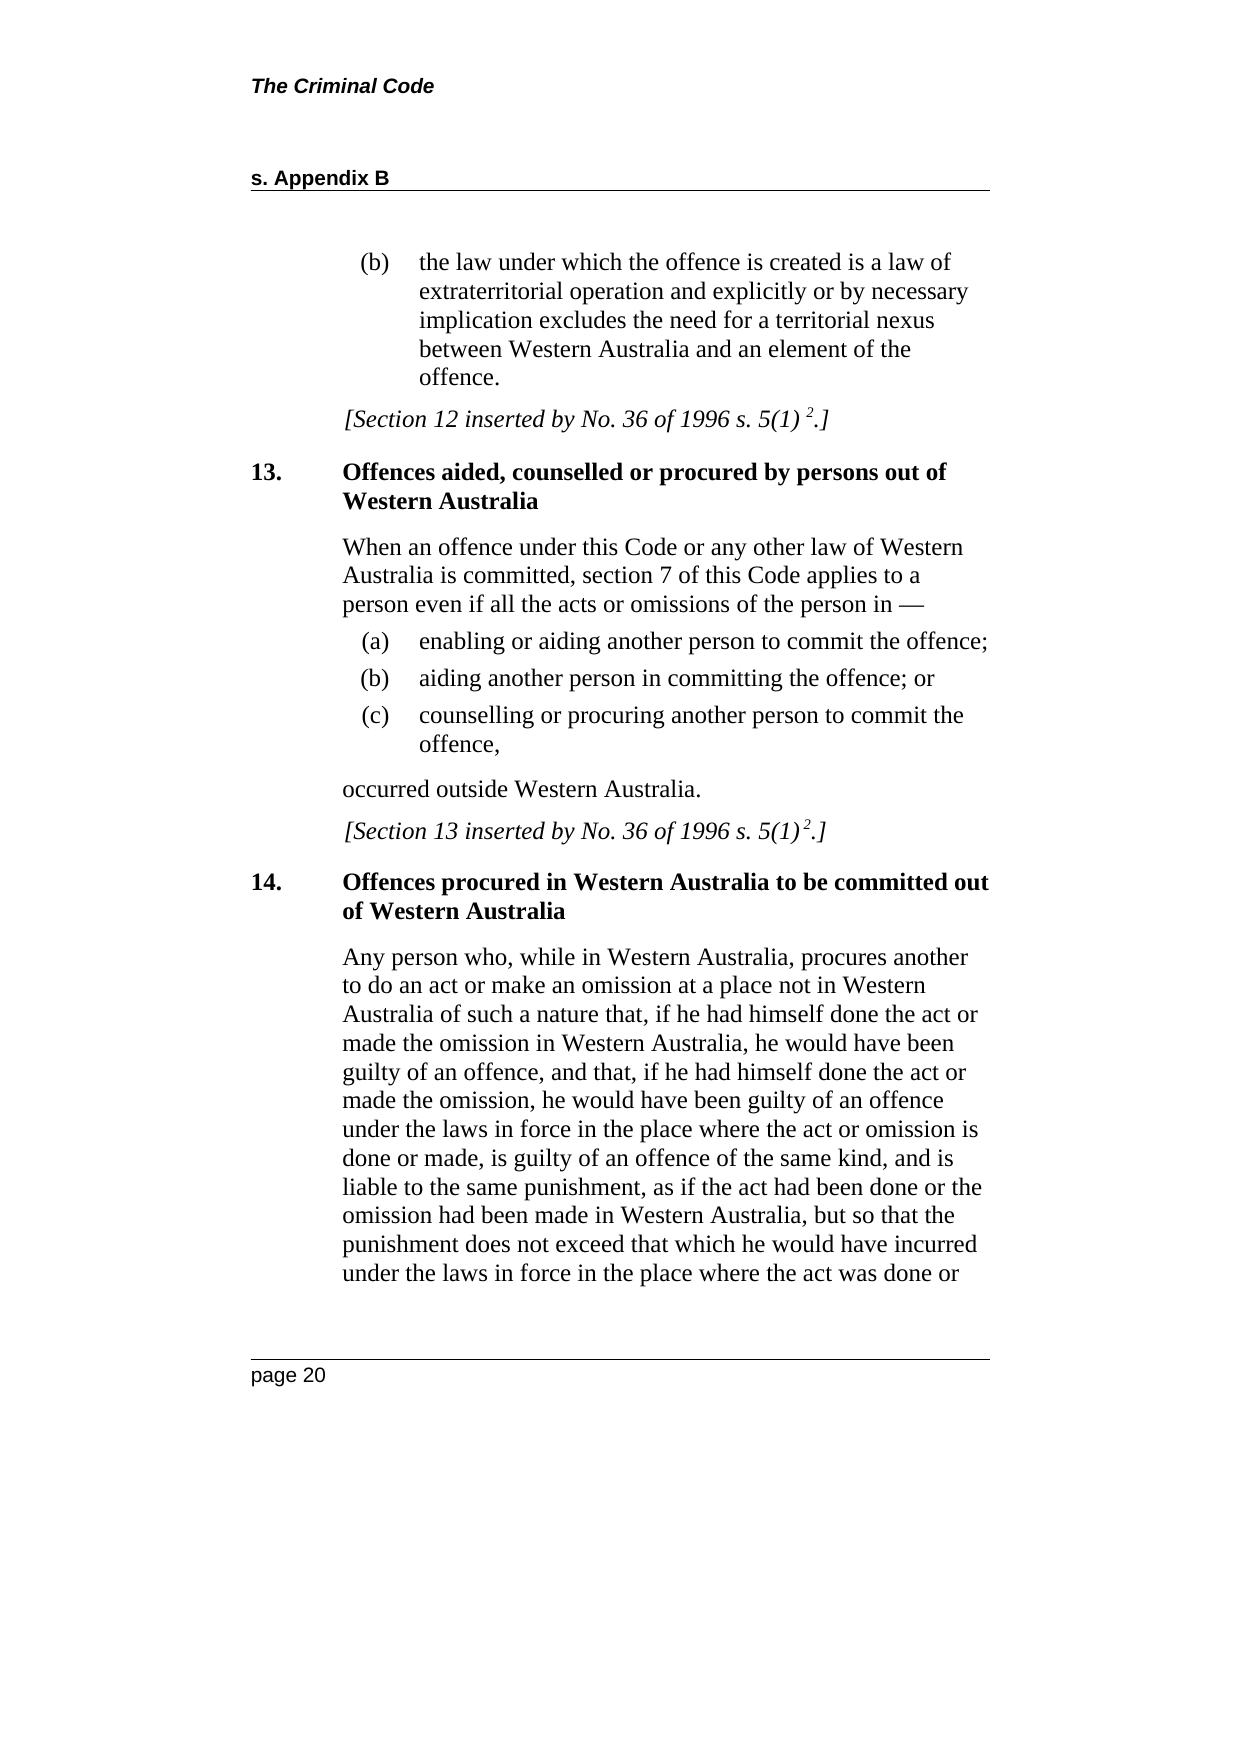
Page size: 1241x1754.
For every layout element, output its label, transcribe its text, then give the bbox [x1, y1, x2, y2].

text (c) counselling or procuring another person to commit the offence, [251, 700, 990, 758]
text (b) aiding another person in committing the offence; or [251, 663, 990, 692]
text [251, 942, 990, 1287]
subtitle 14. Offences procured in Western Australia to be committed out of Western Australia [251, 867, 990, 925]
text When an offence under this Code or any other law of Western Australia is committed, section 7 of this Code applies to a person even if all the acts or omissions of the person in — [251, 532, 990, 618]
subtitle 13. Offences aided, counselled or procured by persons out of Western Australia [251, 457, 990, 515]
text [Section 12 inserted by No. 36 of 1996 s. 5(1) 2.] [251, 404, 990, 432]
text (a) enabling or aiding another person to commit the offence; [251, 626, 990, 655]
text [Section 13 inserted by No. 36 of 1996 s. 5(1) 2.] [251, 816, 990, 844]
text (b) the law under which the offence is created is a law of extraterritorial operation and explicitly or by necessary implication excludes the need for a territorial nexus between Western Australia and an element of the offence. [251, 247, 990, 391]
text occurred outside Western Australia. [251, 774, 990, 803]
